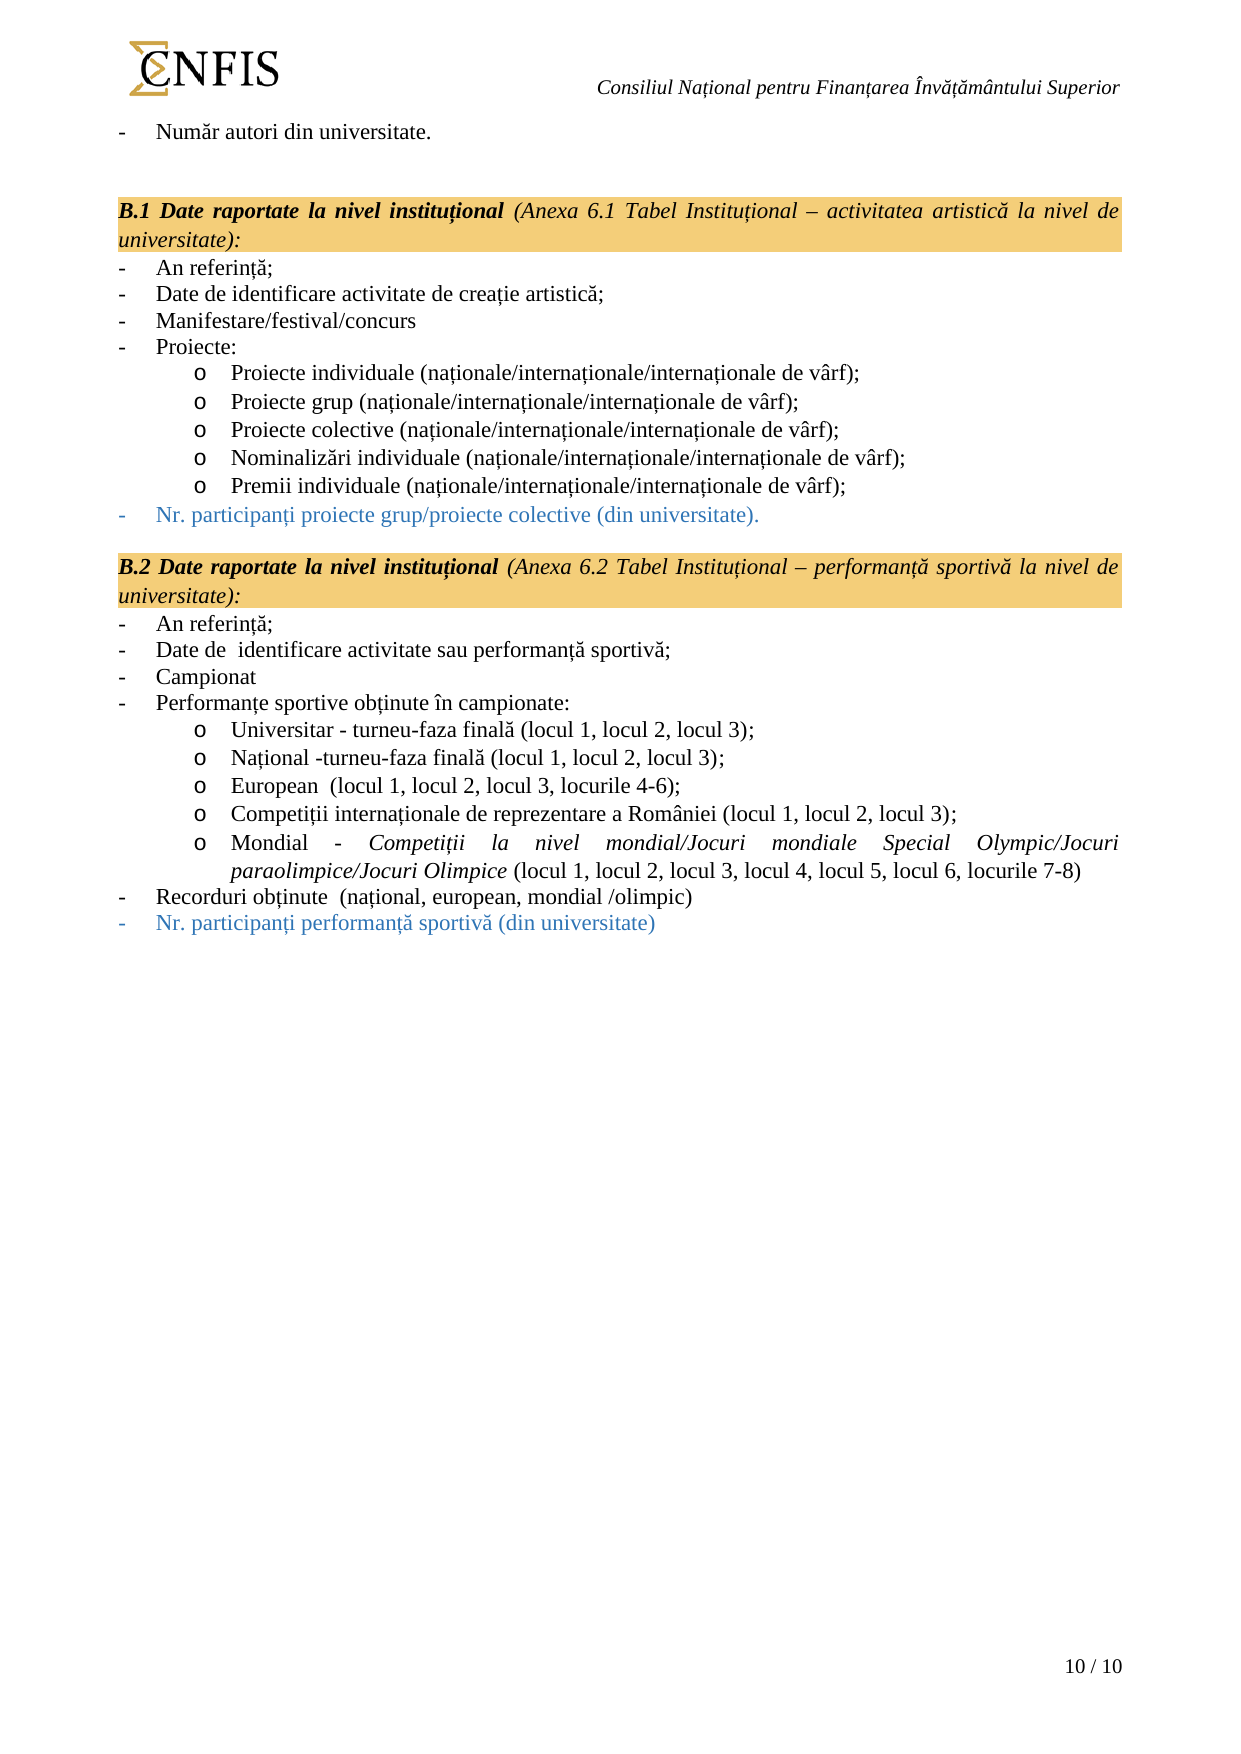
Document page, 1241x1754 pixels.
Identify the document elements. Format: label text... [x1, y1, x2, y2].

list Nr. participanți proiecte grup/proiecte colective (din universitate). [118, 501, 1122, 527]
list Proiecte colective (naționale/internaționale/internaționale de vârf); [193, 416, 1122, 444]
list Mondial - Competiții la nivel mondial/Jocuri mondiale Special Olympic/Jocuri paraolimpice/Jocuri Olimpice (locul 1, locul 2, locul 3, locul 4, locul 5, locul 6, locurile 7-8) [193, 828, 1122, 883]
list An referință; [118, 254, 1122, 280]
list Număr autori din universitate. [118, 118, 1122, 144]
list Performanțe sportive obținute în campionate: [118, 689, 1122, 716]
text B.1 Date raportate la nivel instituțional (Anexa 6.1 Tabel Instituțional – activitatea artistică la nivel de universitate): [118, 197, 1122, 252]
list Nominalizări individuale (naționale/internaționale/internaționale de vârf); [193, 444, 1122, 472]
list Proiecte individuale (naționale/internaționale/internaționale de vârf); [193, 359, 1122, 388]
list Proiecte grup (naționale/internaționale/internaționale de vârf); [193, 388, 1122, 416]
picture [118, 26, 292, 110]
list Premii individuale (naționale/internaționale/internaționale de vârf); [193, 472, 1122, 501]
list Național -turneu-faza finală (locul 1, locul 2, locul 3); [193, 744, 1122, 772]
list Proiecte: [118, 333, 1122, 359]
list Date de identificare activitate de creație artistică; [118, 280, 1122, 307]
list Campionat [118, 663, 1122, 689]
list An referință; [118, 610, 1122, 637]
text B.2 Date raportate la nivel instituțional (Anexa 6.2 Tabel Instituțional – performanță sportivă la nivel de universitate): [118, 553, 1122, 608]
list Date de identificare activitate sau performanță sportivă; [118, 637, 1122, 663]
list European (locul 1, locul 2, locul 3, locurile 4-6); [193, 772, 1122, 800]
list Nr. participanți performanță sportivă (din universitate) [118, 909, 1122, 936]
list Recorduri obținute (național, european, mondial /olimpic) [118, 883, 1122, 909]
list Universitar - turneu-faza finală (locul 1, locul 2, locul 3); [193, 716, 1122, 744]
list Competiții internaționale de reprezentare a României (locul 1, locul 2, locul 3); [193, 800, 1122, 828]
list Manifestare/festival/concurs [118, 307, 1122, 333]
